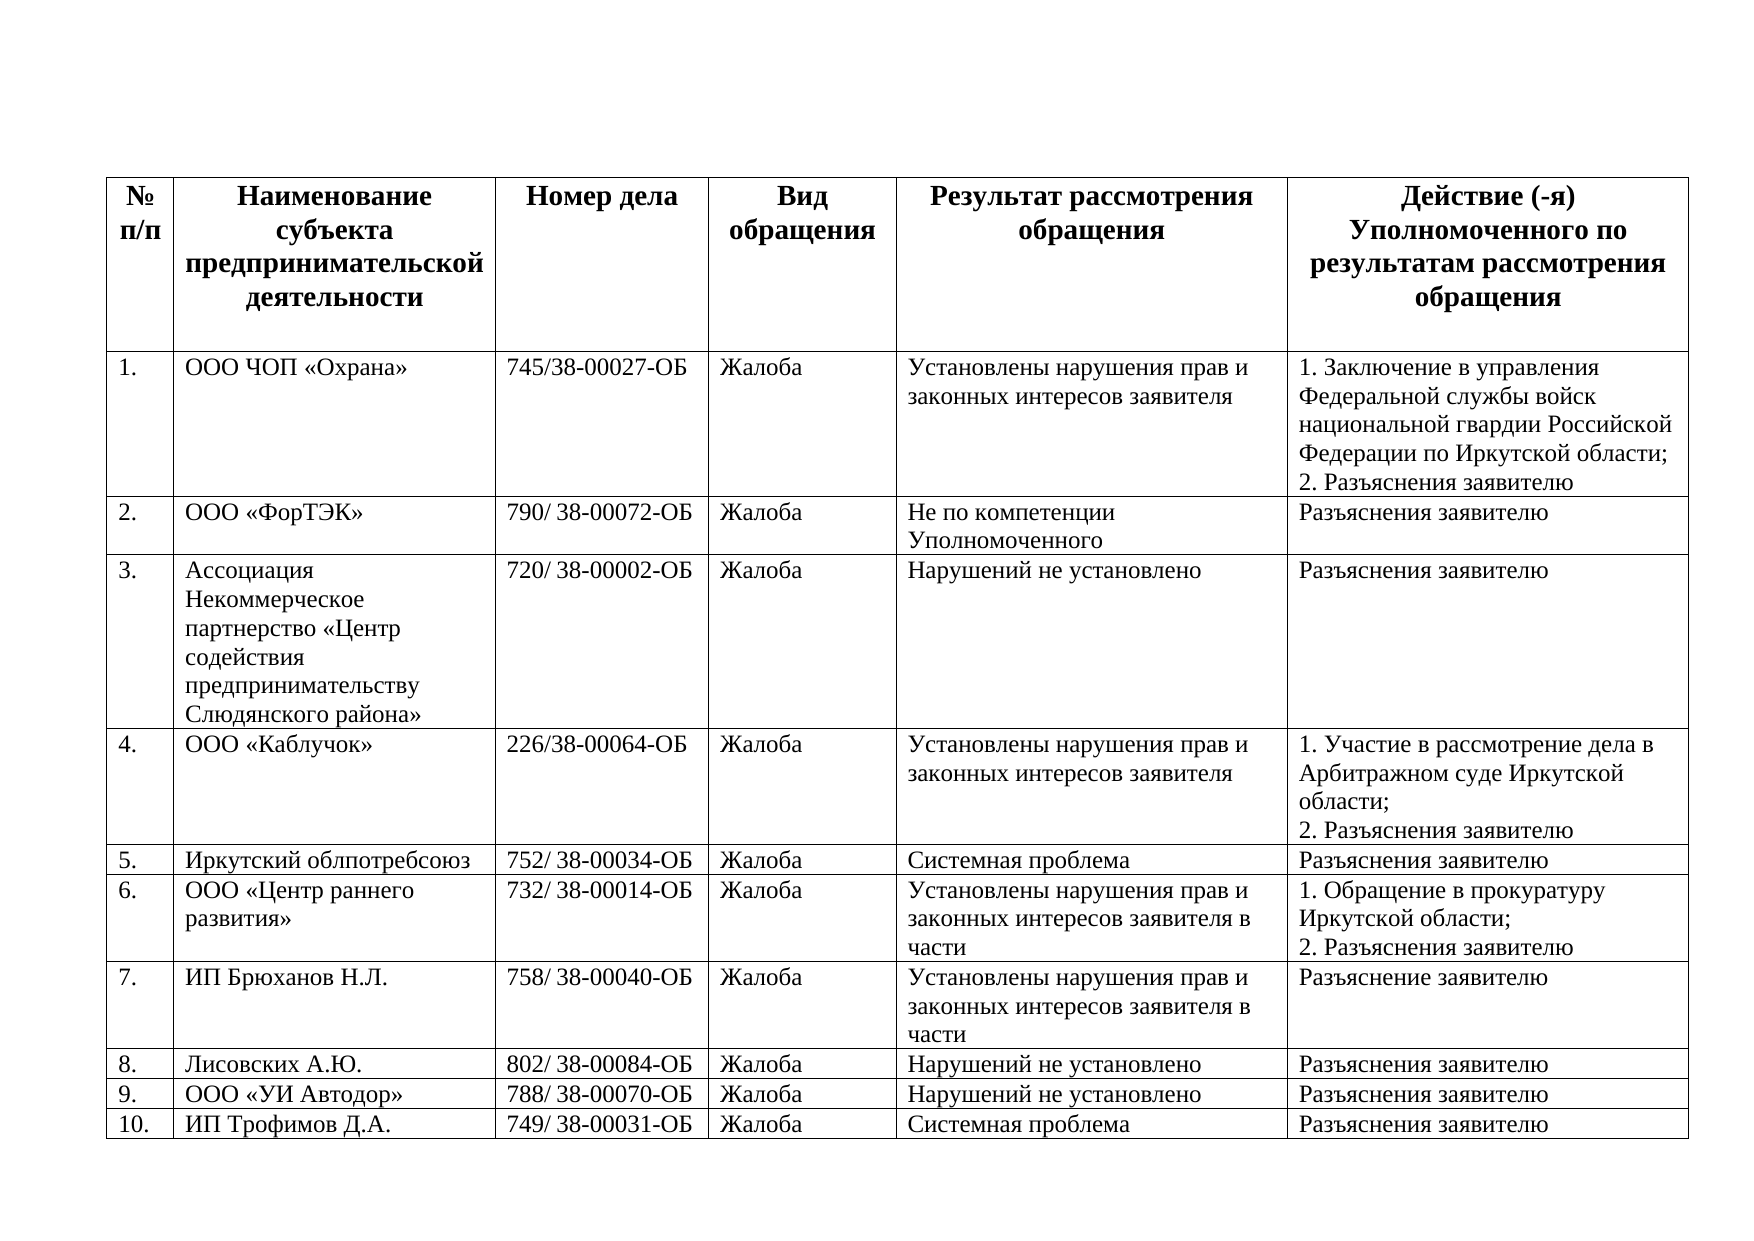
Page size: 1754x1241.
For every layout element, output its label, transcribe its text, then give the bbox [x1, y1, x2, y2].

table_header Наименование субъекта предпринимательской деятельности [174, 178, 495, 351]
table_cell Разъяснения заявителю [1288, 555, 1688, 728]
table_cell Установлены нарушения прав и законных интересов заявителя [897, 352, 1287, 496]
table_cell 9. [107, 1079, 173, 1108]
table_cell Нарушений не установлено [897, 1049, 1287, 1078]
table_cell 1. Обращение в прокуратуру Иркутской области; 2. Разъяснения заявителю [1288, 875, 1688, 961]
table_cell 2. [107, 497, 173, 554]
table_cell 720/ 38-00002-ОБ [496, 555, 708, 728]
table_cell Жалоба [709, 555, 896, 728]
table_cell Не по компетенции Уполномоченного [897, 497, 1287, 554]
table_cell 802/ 38-00084-ОБ [496, 1049, 708, 1078]
table_cell Жалоба [709, 875, 896, 961]
table_cell 790/ 38-00072-ОБ [496, 497, 708, 554]
table_cell 8. [107, 1049, 173, 1078]
table_cell 10. [107, 1109, 173, 1138]
table_cell Разъяснения заявителю [1288, 1049, 1688, 1078]
table_cell Системная проблема [897, 1109, 1287, 1138]
table_cell Жалоба [709, 1109, 896, 1138]
table_cell Разъяснения заявителю [1288, 497, 1688, 554]
table_cell Установлены нарушения прав и законных интересов заявителя в части [897, 962, 1287, 1048]
table_cell 1. [107, 352, 173, 496]
table_header Действие (-я) Уполномоченного по результатам рассмотрения обращения [1288, 178, 1688, 351]
table_cell 745/38-00027-ОБ [496, 352, 708, 496]
table_header Результат рассмотрения обращения [897, 178, 1287, 351]
table_cell ООО «Центр раннего развития» [174, 875, 495, 961]
table_cell 1. Участие в рассмотрение дела в Арбитражном суде Иркутской области; 2. Разъяснения заявителю [1288, 729, 1688, 844]
table_cell 226/38-00064-ОБ [496, 729, 708, 844]
table_cell Нарушений не установлено [897, 555, 1287, 728]
table_cell Системная проблема [897, 845, 1287, 874]
table_cell 7. [107, 962, 173, 1048]
table_cell Иркутский облпотребсоюз [174, 845, 495, 874]
table_cell Разъяснения заявителю [1288, 1079, 1688, 1108]
table_cell ИП Брюханов Н.Л. [174, 962, 495, 1048]
table_cell 4. [107, 729, 173, 844]
table_cell 758/ 38-00040-ОБ [496, 962, 708, 1048]
table_cell 788/ 38-00070-ОБ [496, 1079, 708, 1108]
table_cell Жалоба [709, 962, 896, 1048]
table_cell Жалоба [709, 729, 896, 844]
table_cell ООО «Каблучок» [174, 729, 495, 844]
table_header Номер дела [496, 178, 708, 351]
table_cell 5. [107, 845, 173, 874]
table_cell Установлены нарушения прав и законных интересов заявителя [897, 729, 1287, 844]
table_header № п/п [107, 178, 173, 351]
table_cell ИП Трофимов Д.А. [174, 1109, 495, 1138]
table_cell ООО «УИ Автодор» [174, 1079, 495, 1108]
table_cell Установлены нарушения прав и законных интересов заявителя в части [897, 875, 1287, 961]
table_cell Нарушений не установлено [897, 1079, 1287, 1108]
table_cell Жалоба [709, 1049, 896, 1078]
table_cell Жалоба [709, 352, 896, 496]
table_cell Лисовских А.Ю. [174, 1049, 495, 1078]
table_cell Разъяснения заявителю [1288, 1109, 1688, 1138]
table_cell Разъяснения заявителю [1288, 845, 1688, 874]
table_header Вид обращения [709, 178, 896, 351]
table_cell 752/ 38-00034-ОБ [496, 845, 708, 874]
table_cell 3. [107, 555, 173, 728]
table_cell ООО «ФорТЭК» [174, 497, 495, 554]
table_cell Ассоциация Некоммерческое партнерство «Центр содействия предпринимательству Слюдянского района» [174, 555, 495, 728]
table_cell 749/ 38-00031-ОБ [496, 1109, 708, 1138]
table_cell Жалоба [709, 497, 896, 554]
table_cell Жалоба [709, 845, 896, 874]
table_cell Разъяснение заявителю [1288, 962, 1688, 1048]
table_cell 1. Заключение в управления Федеральной службы войск национальной гвардии Российской Федерации по Иркутской области; 2. Разъяснения заявителю [1288, 352, 1688, 496]
table_cell 732/ 38-00014-ОБ [496, 875, 708, 961]
table_cell ООО ЧОП «Охрана» [174, 352, 495, 496]
table_cell 6. [107, 875, 173, 961]
table_cell Жалоба [709, 1079, 896, 1108]
